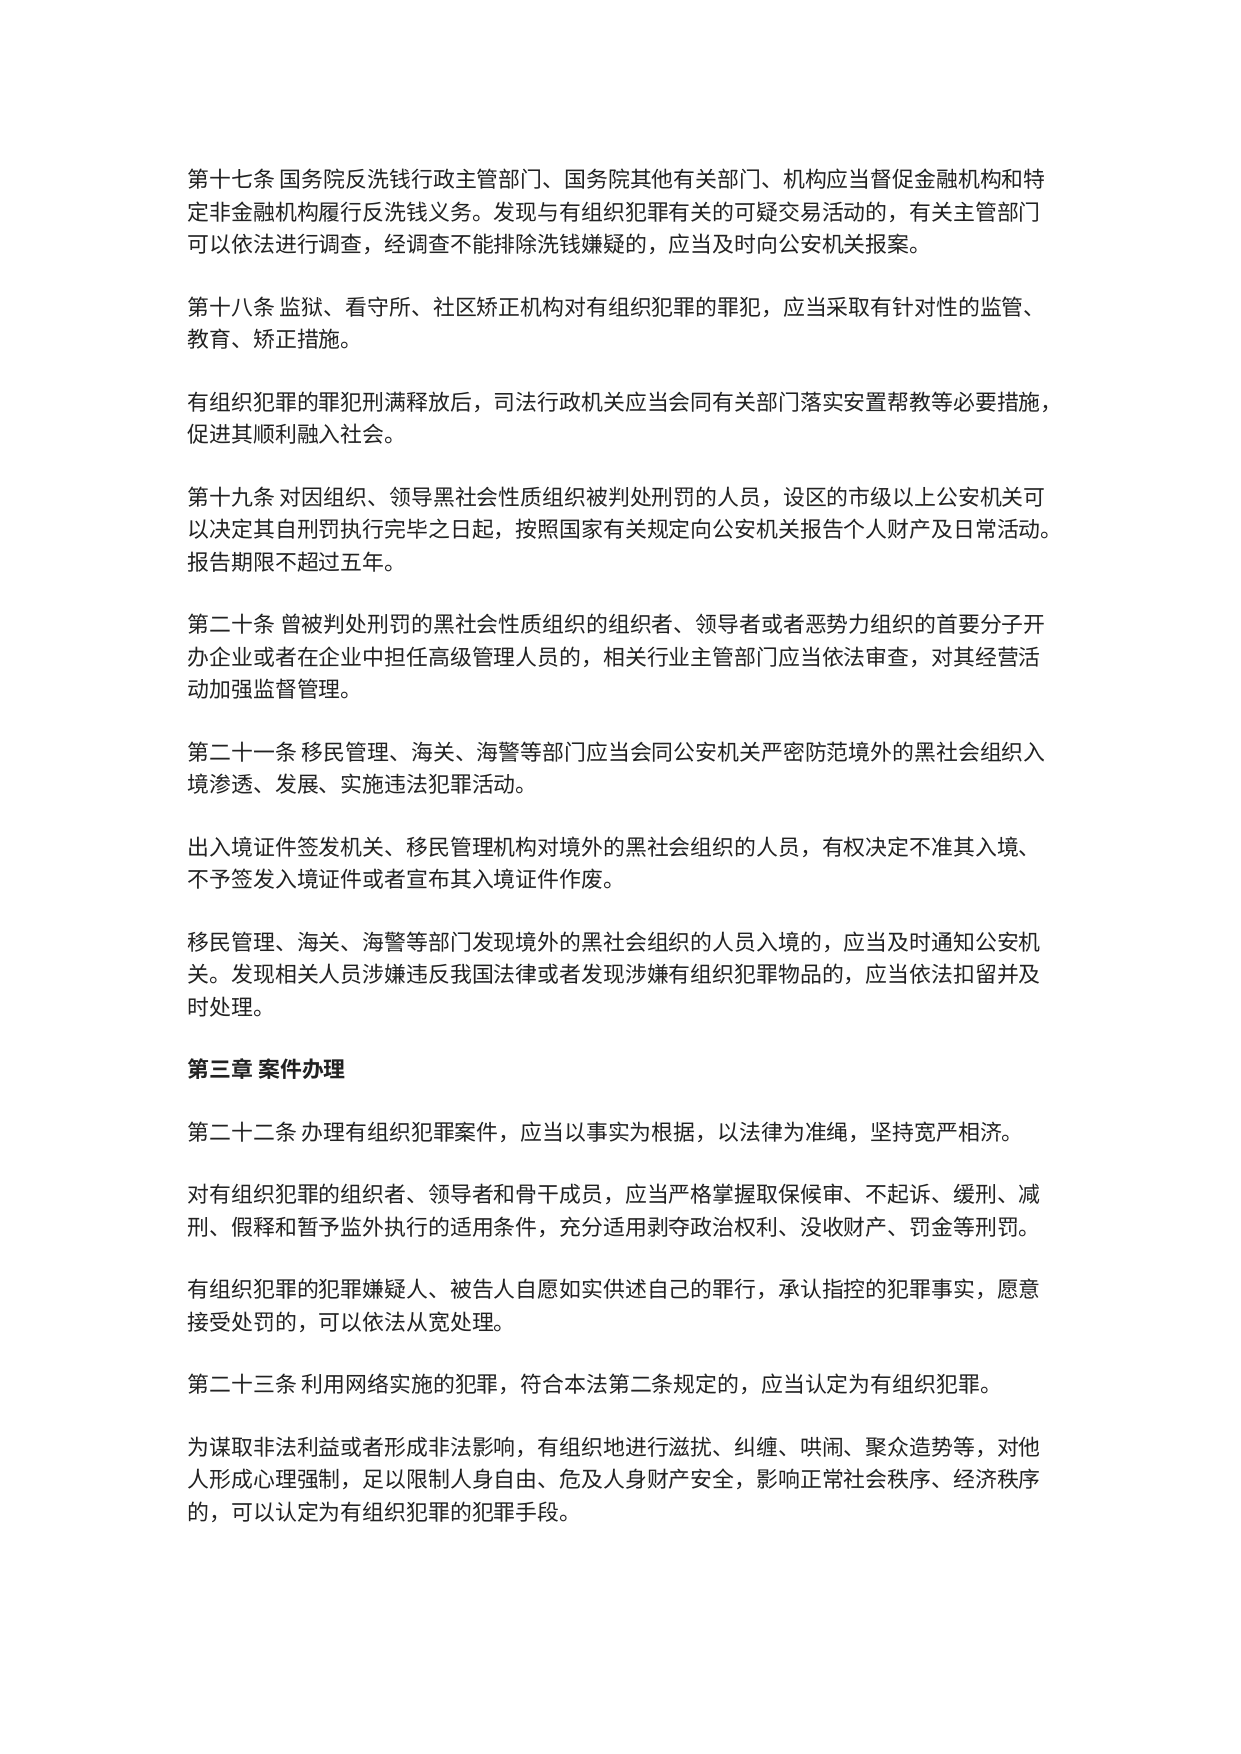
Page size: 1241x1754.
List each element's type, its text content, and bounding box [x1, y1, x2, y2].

text 第十八条 监狱、看守所、社区矫正机构对有组织犯罪的罪犯，应当采取有针对性的监管、教育、矫正措施。 [187, 289, 1053, 354]
text 第二十一条 移民管理、海关、海警等部门应当会同公安机关严密防范境外的黑社会组织入境渗透、发展、实施违法犯罪活动。 [187, 734, 1053, 799]
text 第十七条 国务院反洗钱行政主管部门、国务院其他有关部门、机构应当督促金融机构和特定非金融机构履行反洗钱义务。发现与有组织犯罪有关的可疑交易活动的，有关主管部门可以依法进行调查，经调查不能排除洗钱嫌疑的，应当及时向公安机关报案。 [187, 162, 1053, 259]
text 为谋取非法利益或者形成非法影响，有组织地进行滋扰、纠缠、哄闹、聚众造势等，对他人形成心理强制，足以限制人身自由、危及人身财产安全，影响正常社会秩序、经济秩序的，可以认定为有组织犯罪的犯罪手段。 [187, 1429, 1053, 1527]
text 第十九条 对因组织、领导黑社会性质组织被判处刑罚的人员，设区的市级以上公安机关可以决定其自刑罚执行完毕之日起，按照国家有关规定向公安机关报告个人财产及日常活动。报告期限不超过五年。 [187, 479, 1053, 577]
text 有组织犯罪的罪犯刑满释放后，司法行政机关应当会同有关部门落实安置帮教等必要措施，促进其顺利融入社会。 [187, 384, 1053, 449]
text 第二十三条 利用网络实施的犯罪，符合本法第二条规定的，应当认定为有组织犯罪。 [187, 1367, 1053, 1399]
text 有组织犯罪的犯罪嫌疑人、被告人自愿如实供述自己的罪行，承认指控的犯罪事实，愿意接受处罚的，可以依法从宽处理。 [187, 1272, 1053, 1337]
text 对有组织犯罪的组织者、领导者和骨干成员，应当严格掌握取保候审、不起诉、缓刑、减刑、假释和暂予监外执行的适用条件，充分适用剥夺政治权利、没收财产、罚金等刑罚。 [187, 1177, 1053, 1242]
text 移民管理、海关、海警等部门发现境外的黑社会组织的人员入境的，应当及时通知公安机关。发现相关人员涉嫌违反我国法律或者发现涉嫌有组织犯罪物品的，应当依法扣留并及时处理。 [187, 924, 1053, 1022]
text 第三章 案件办理 [187, 1052, 1053, 1084]
text 出入境证件签发机关、移民管理机构对境外的黑社会组织的人员，有权决定不准其入境、不予签发入境证件或者宣布其入境证件作废。 [187, 829, 1053, 894]
text 第二十二条 办理有组织犯罪案件，应当以事实为根据，以法律为准绳，坚持宽严相济。 [187, 1114, 1053, 1147]
text 第二十条 曾被判处刑罚的黑社会性质组织的组织者、领导者或者恶势力组织的首要分子开办企业或者在企业中担任高级管理人员的，相关行业主管部门应当依法审查，对其经营活动加强监督管理。 [187, 607, 1053, 704]
